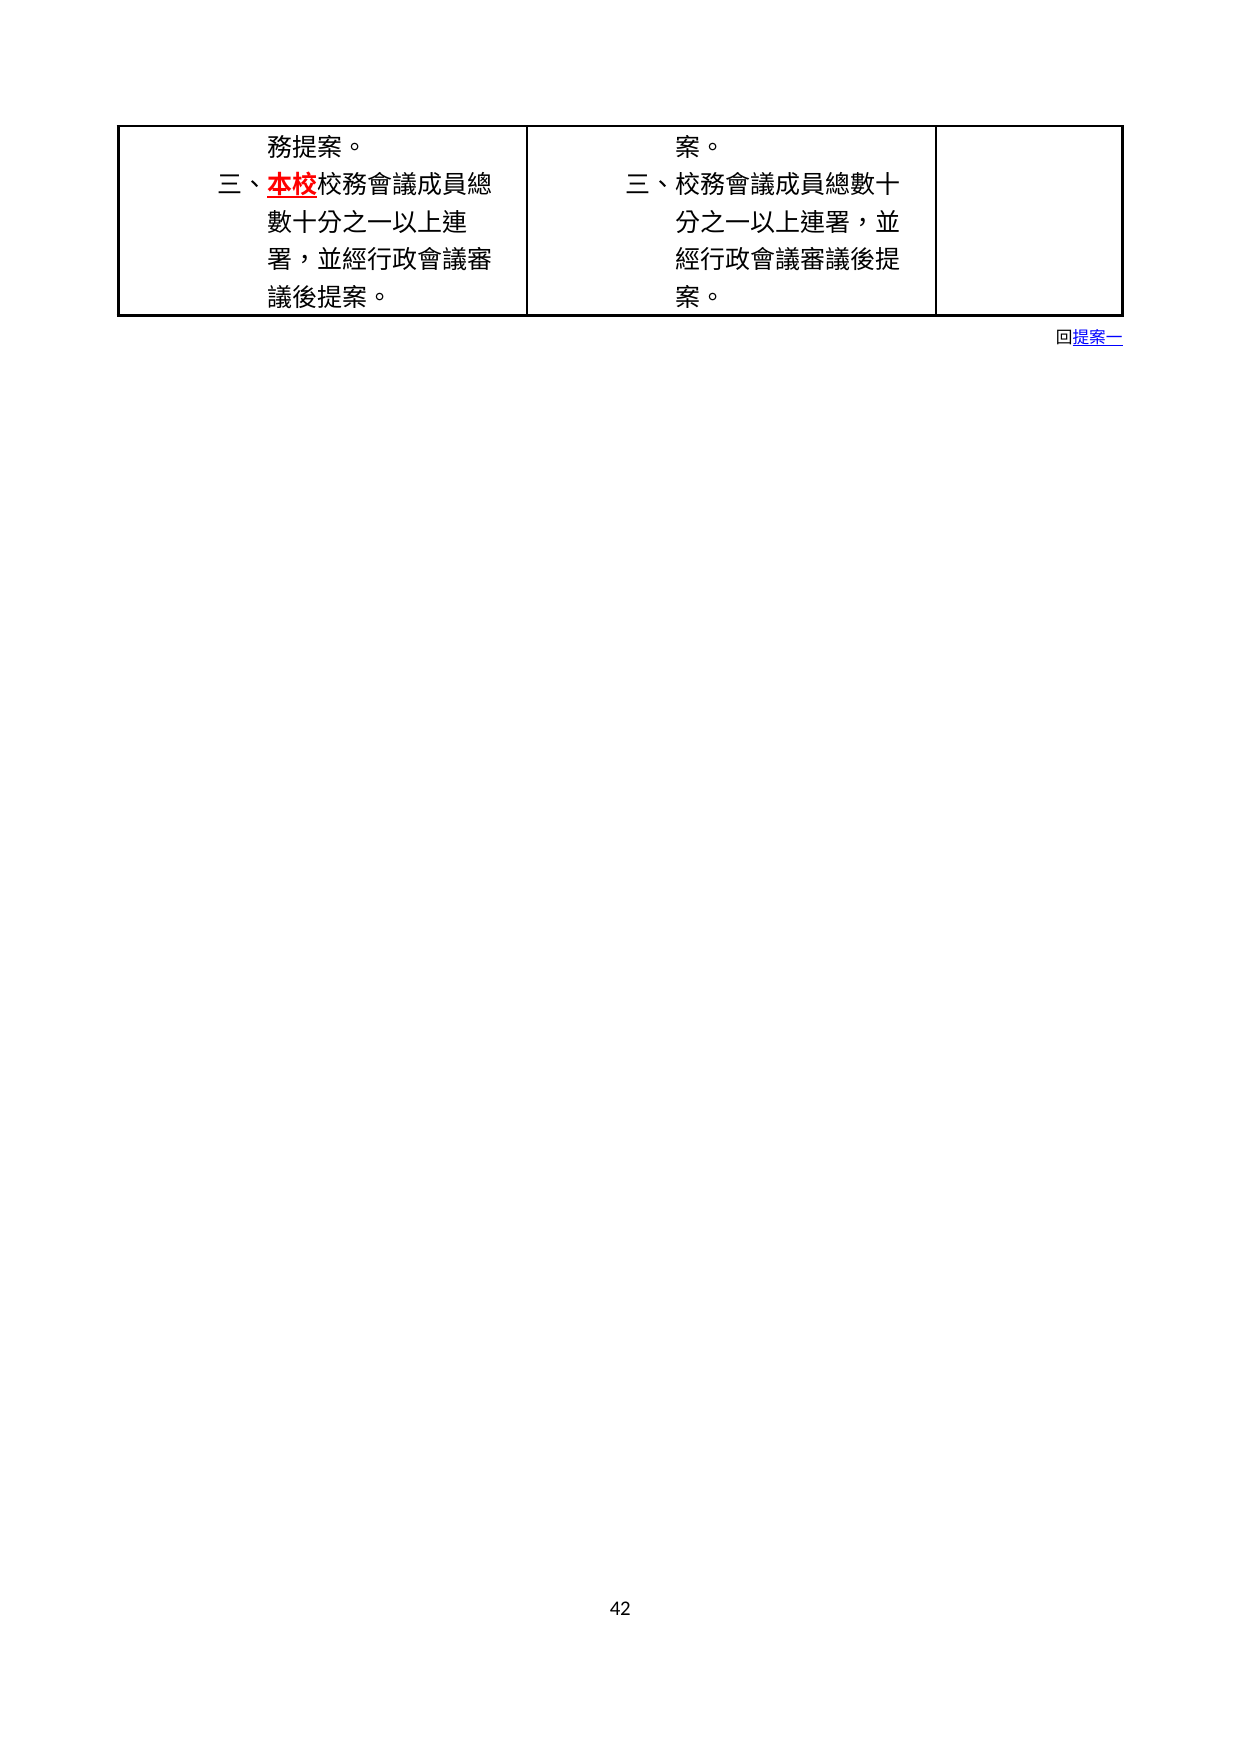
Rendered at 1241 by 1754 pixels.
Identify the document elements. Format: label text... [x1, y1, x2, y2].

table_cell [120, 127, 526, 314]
text 回提案一 [118, 317, 1122, 355]
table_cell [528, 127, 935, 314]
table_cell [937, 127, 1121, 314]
